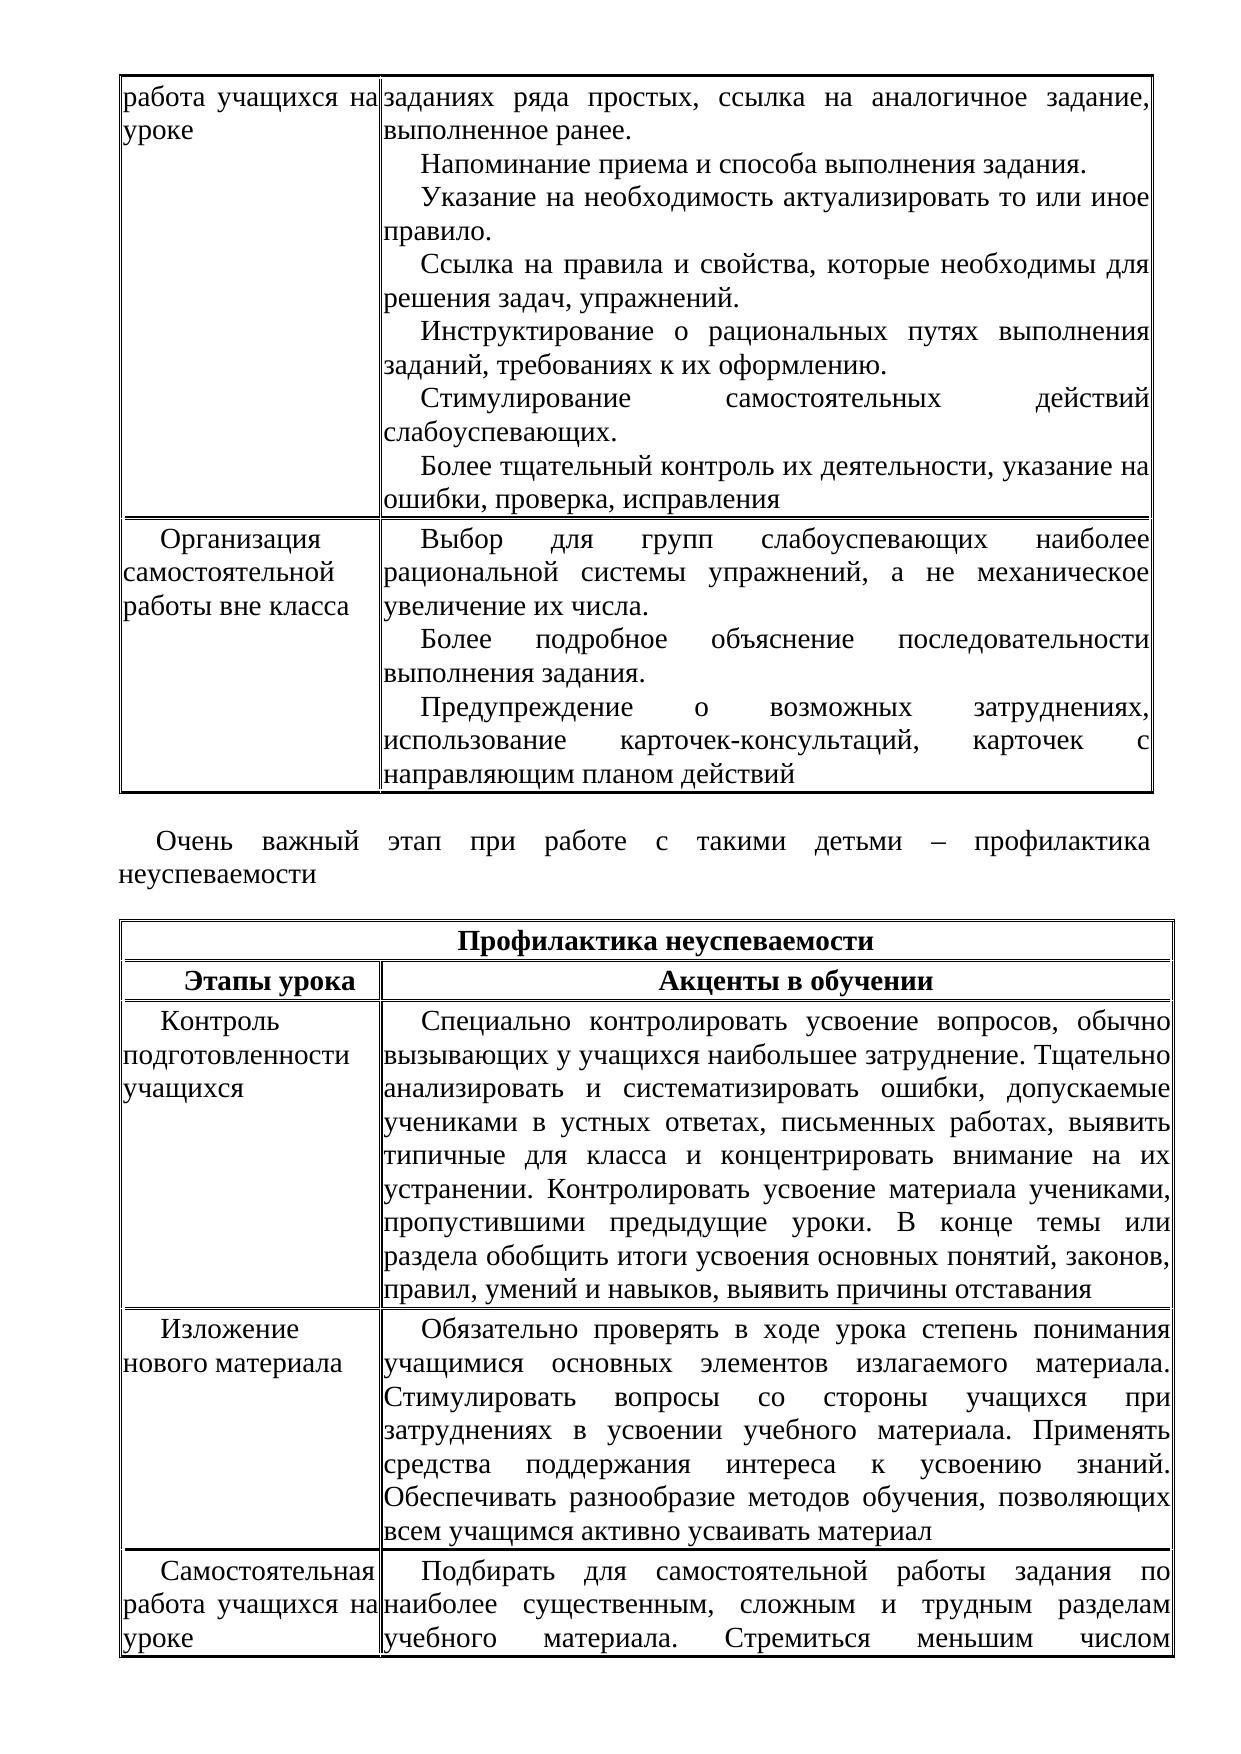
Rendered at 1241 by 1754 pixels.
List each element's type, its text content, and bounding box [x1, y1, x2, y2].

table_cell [381, 1548, 1173, 1655]
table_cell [381, 77, 1151, 516]
table_cell Изложение нового материала [120, 1307, 381, 1548]
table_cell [120, 1548, 381, 1655]
table_cell Специально контролировать усвоение вопросов, обычно вызывающих у учащихся наибольшее затруднение. Тщательно анализировать и систематизировать ошибки, допускаемые учениками в устных ответах, письменных работах, выявить типичные для класса и концентрировать внимание на их устранении. Контролировать усвоение материала учениками, пропустившими предыдущие уроки. В конце темы или раздела обобщить итоги усвоения основных понятий, законов, правил, умений и навыков, выявить причины отставания [383, 999, 1172, 1307]
table_header Профилактика неуспеваемости [122, 922, 1172, 959]
table_cell Выбор для групп слабоуспевающих наиболее рациональной системы упражнений, а не механическое увеличение их числа. Более подробное объяснение последовательности выполнения задания. Предупреждение о возможных затруднениях, использование карточек-консультаций, карточек с направляющим планом действий [381, 516, 1151, 791]
text Очень важный этап при работе с такими детьми – профилактика неуспеваемости [118, 823, 1152, 890]
table_cell Обязательно проверять в ходе урока степень понимания учащимися основных элементов излагаемого материала. Стимулировать вопросы со стороны учащихся при затруднениях в усвоении учебного материала. Применять средства поддержания интереса к усвоению знаний. Обеспечивать разнообразие методов обучения, позволяющих всем учащимся активно усваивать материал [381, 1307, 1173, 1548]
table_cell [122, 77, 381, 516]
table_cell Акценты в обучении [381, 959, 1173, 998]
table_cell Этапы урока [120, 959, 381, 998]
table_cell Контроль подготовленности учащихся [122, 999, 379, 1307]
table_cell Организация самостоятельной работы вне класса [122, 516, 381, 791]
